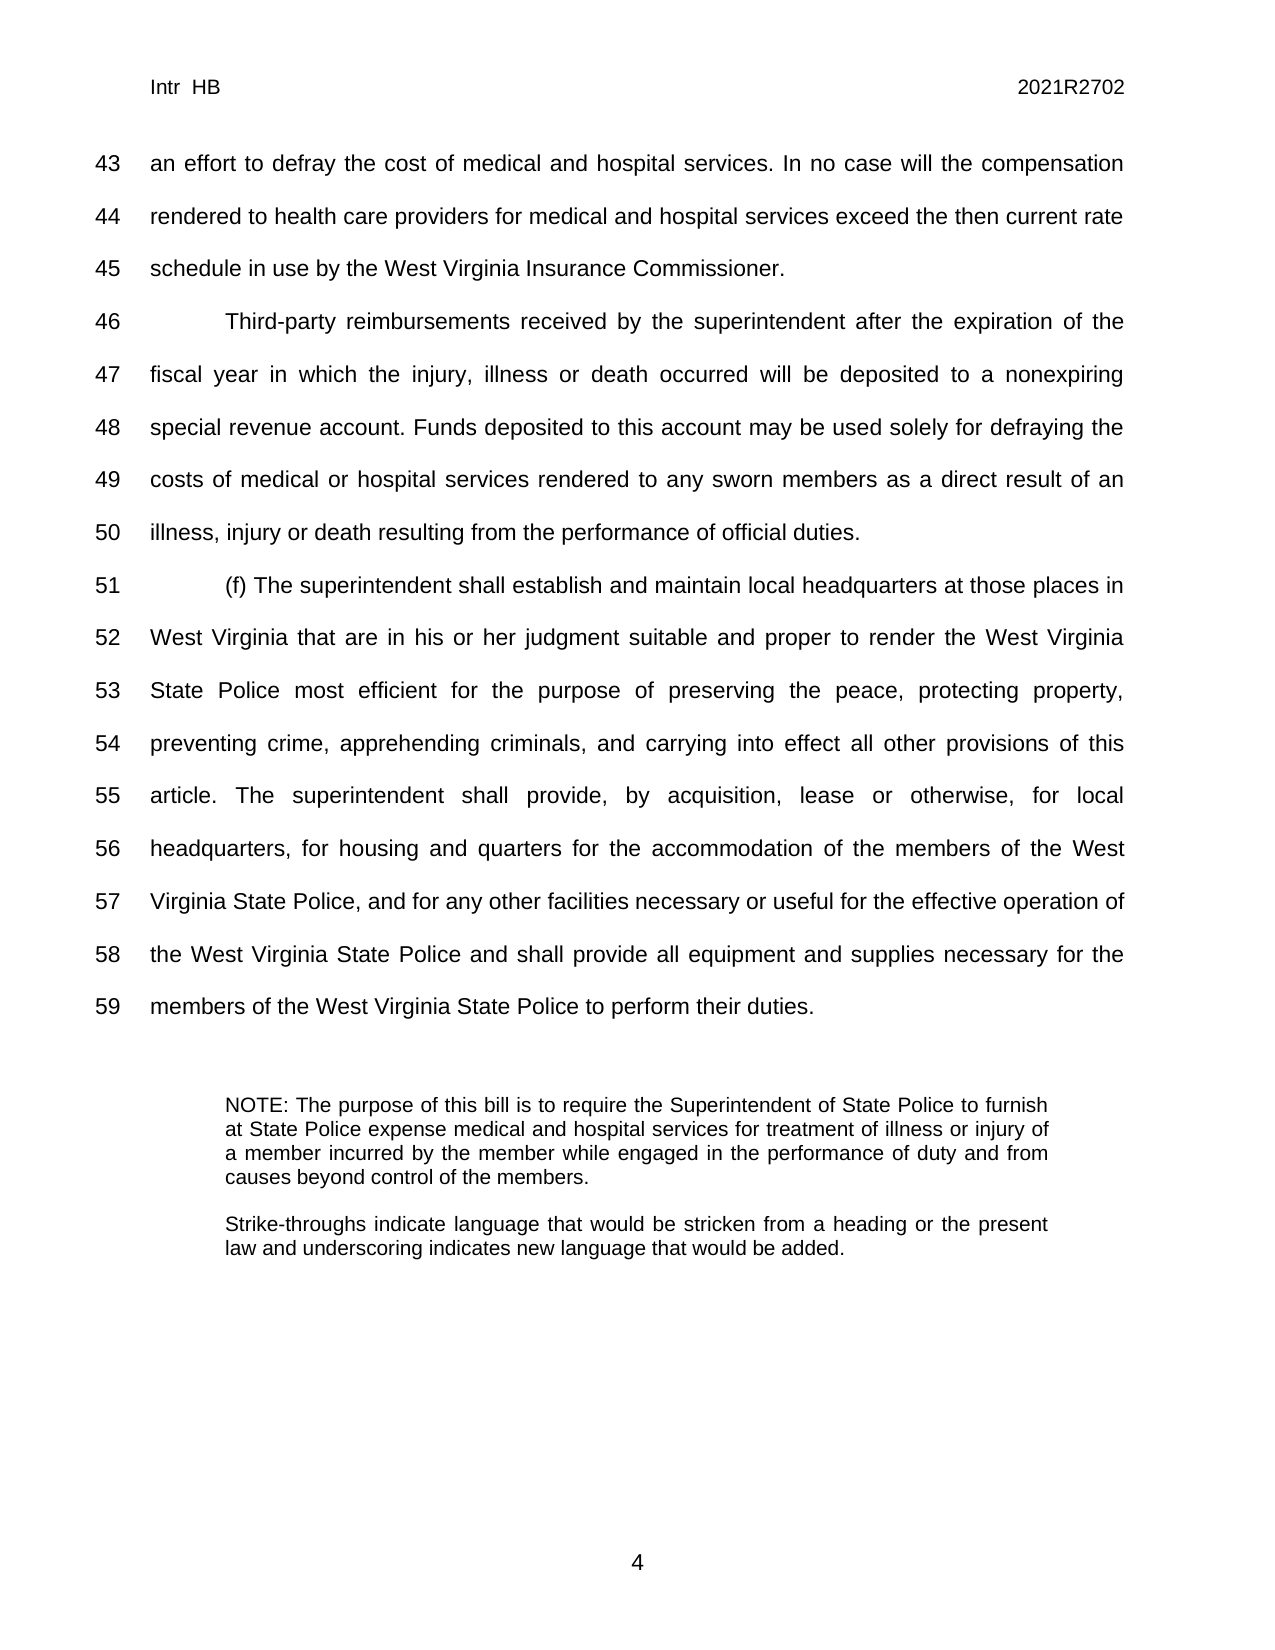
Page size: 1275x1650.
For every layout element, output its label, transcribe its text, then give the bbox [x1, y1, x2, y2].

text Third-party reimbursements received by the superintendent after the expiration of the fiscal year in which the injury, illness or death occurred will be deposited to a nonexpiring special revenue account. Funds deposited to this account may be used solely for defraying the costs of medical or hospital services rendered to any sworn members as a direct result of an illness, injury or death resulting from the performance of official duties. [150, 308, 1125, 545]
text Strike-throughs indicate language that would be stricken from a heading or the present law and underscoring indicates new language that would be added. [225, 1212, 1050, 1259]
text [150, 150, 1125, 282]
text (f) The superintendent shall establish and maintain local headquarters at those places in West Virginia that are in his or her judgment suitable and proper to render the West Virginia State Police most efficient for the purpose of preserving the peace, protecting property, preventing crime, apprehending criminals, and carrying into effect all other provisions of this article. The superintendent shall provide, by acquisition, lease or otherwise, for local headquarters, for housing and quarters for the accommodation of the members of the West Virginia State Police, and for any other facilities necessary or useful for the effective operation of the West Virginia State Police and shall provide all equipment and supplies necessary for the members of the West Virginia State Police to perform their duties. [150, 572, 1125, 1020]
text NOTE: The purpose of this bill is to require the Superintendent of State Police to furnish at State Police expense medical and hospital services for treatment of illness or injury of a member incurred by the member while engaged in the performance of duty and from causes beyond control of the members. [225, 1093, 1050, 1189]
